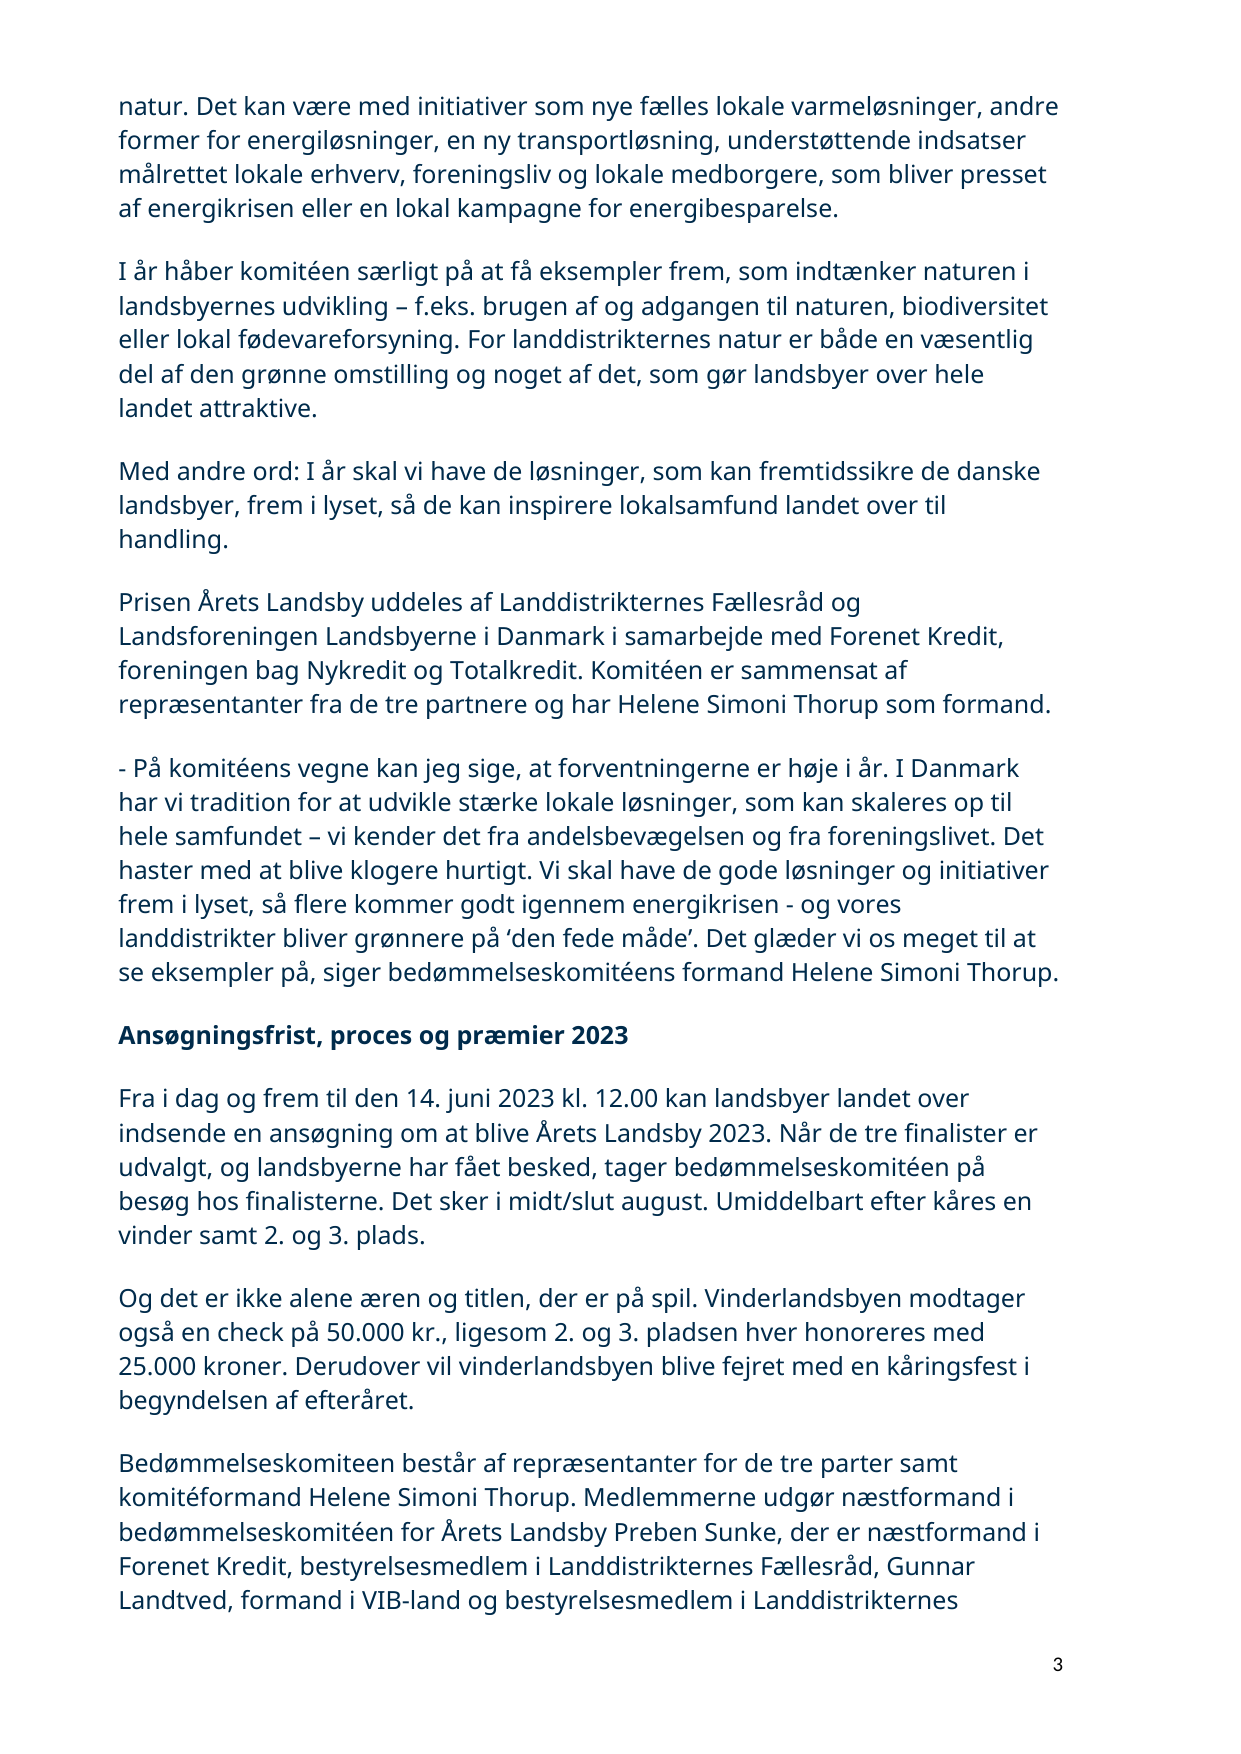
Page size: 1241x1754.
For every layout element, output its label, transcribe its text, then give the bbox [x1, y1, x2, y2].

text Og det er ikke alene æren og titlen, der er på spil. Vinderlandsbyen modtager også en check på 50.000 kr., ligesom 2. og 3. pladsen hver honoreres med 25.000 kroner. Derudover vil vinderlandsbyen blive fejret med en kåringsfest i begyndelsen af efteråret. [118, 1281, 1063, 1417]
text Med andre ord: I år skal vi have de løsninger, som kan fremtidssikre de danske landsbyer, frem i lyset, så de kan inspirere lokalsamfund landet over til handling. [118, 453, 1063, 556]
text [118, 1446, 1063, 1616]
text Ansøgningsfrist, proces og præmier 2023 [118, 1018, 1063, 1052]
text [118, 89, 1063, 225]
text - På komitéens vegne kan jeg sige, at forventningerne er høje i år. I Danmark har vi tradition for at udvikle stærke lokale løsninger, som kan skaleres op til hele samfundet – vi kender det fra andelsbevægelsen og fra foreningslivet. Det haster med at blive klogere hurtigt. Vi skal have de gode løsninger og initiativer frem i lyset, så flere kommer godt igennem energikrisen - og vores landdistrikter bliver grønnere på ‘den fede måde’. Det glæder vi os meget til at se eksempler på, siger bedømmelseskomitéens formand Helene Simoni Thorup. [118, 750, 1063, 989]
text I år håber komitéen særligt på at få eksempler frem, som indtænker naturen i landsbyernes udvikling – f.eks. brugen af og adgangen til naturen, biodiversitet eller lokal fødevareforsyning. For landdistrikternes natur er både en væsentlig del af den grønne omstilling og noget af det, som gør landsbyer over hele landet attraktive. [118, 254, 1063, 424]
text Fra i dag og frem til den 14. juni 2023 kl. 12.00 kan landsbyer landet over indsende en ansøgning om at blive Årets Landsby 2023. Når de tre finalister er udvalgt, og landsbyerne har fået besked, tager bedømmelseskomitéen på besøg hos finalisterne. Det sker i midt/slut august. Umiddelbart efter kåres en vinder samt 2. og 3. plads. [118, 1081, 1063, 1251]
text Prisen Årets Landsby uddeles af Landdistrikternes Fællesråd og Landsforeningen Landsbyerne i Danmark i samarbejde med Forenet Kredit, foreningen bag Nykredit og Totalkredit. Komitéen er sammensat af repræsentanter fra de tre partnere og har Helene Simoni Thorup som formand. [118, 585, 1063, 721]
